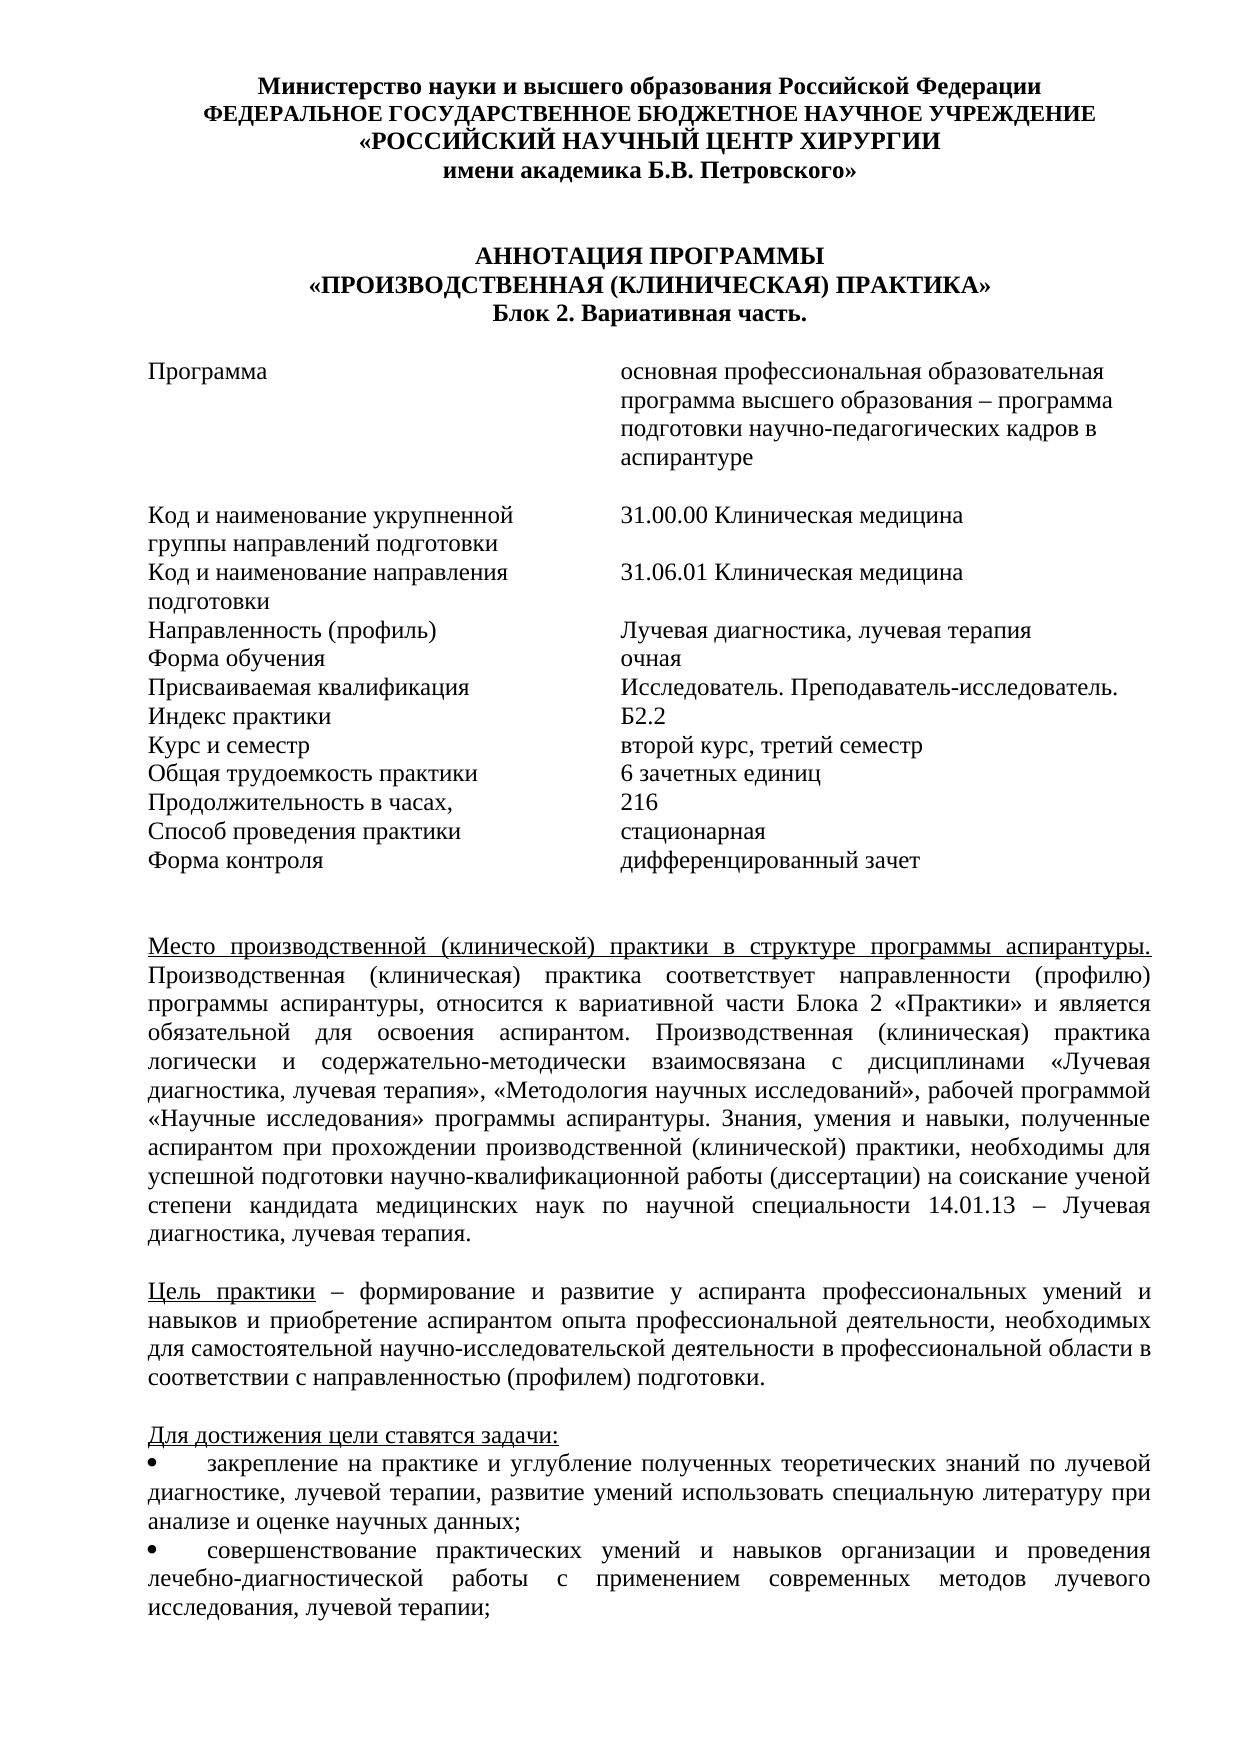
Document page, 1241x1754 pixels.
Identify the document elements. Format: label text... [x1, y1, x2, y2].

table_cell Код и наименование укрупненной группы направлений подготовки [136, 500, 609, 557]
table_cell Индекс практики [136, 701, 609, 730]
table_cell очная [609, 644, 1133, 672]
table_header основная профессиональная образовательная программа высшего образования – программа подготовки научно-педагогических кадров в аспирантуре [609, 356, 1133, 500]
table_cell дифференцированный зачет [609, 845, 1133, 873]
text Для достижения цели ставятся задачи: [148, 1420, 1152, 1448]
table_cell Общая трудоемкость практики [136, 759, 609, 787]
text «РОССИЙСКИЙ НАУЧНЫЙ ЦЕНТР ХИРУРГИИ [148, 126, 1152, 155]
table_cell Способ проведения практики [136, 816, 609, 845]
list совершенствование практических умений и навыков организации и проведения лечебно-диагностической работы с применением современных методов лучевого исследования, лучевой терапии; [148, 1535, 1152, 1621]
table_cell Форма обучения [136, 644, 609, 672]
table_cell второй курс, третий семестр [609, 730, 1133, 758]
table_cell Исследователь. Преподаватель-исследователь. [609, 672, 1133, 701]
text АННОТАЦИЯ ПРОГРАММЫ [148, 241, 1152, 270]
text Место производственной (клинической) практики в структуре программы аспирантуры. Производственная (клиническая) практика соответствует направленности (профилю) программы аспирантуры, относится к вариативной части Блока 2 «Практики» и является обязательной для освоения аспирантом. Производственная (клиническая) практика логически и содержательно-методически взаимосвязана с дисциплинами «Лучевая диагностика, лучевая терапия», «Методология научных исследований», рабочей программой «Научные исследования» программы аспирантуры. Знания, умения и навыки, полученные аспирантом при прохождении производственной (клинической) практики, необходимы для успешной подготовки научно-квалификационной работы (диссертации) на соискание ученой степени кандидата медицинских наук по научной специальности 14.01.13 – Лучевая диагностика, лучевая терапия. [148, 957, 1152, 1247]
table_cell 31.00.00 Клиническая медицина [609, 500, 1133, 557]
table_cell Б2.2 [609, 701, 1133, 730]
text «ПРОИЗВОДСТВЕННАЯ (КЛИНИЧЕСКАЯ) ПРАКТИКА» [148, 270, 1152, 298]
table_cell Присваиваемая квалификация [136, 672, 609, 701]
text Блок 2. Вариативная часть. [148, 298, 1152, 327]
table_cell стационарная [609, 816, 1133, 845]
table_cell 216 [609, 787, 1133, 816]
table_cell Форма контроля [136, 845, 609, 873]
table_cell Направленность (профиль) [136, 615, 609, 643]
table_cell 6 зачетных единиц [609, 759, 1133, 787]
table_cell Код и наименование направления подготовки [136, 557, 609, 615]
table_cell 31.06.01 Клиническая медицина [609, 557, 1133, 615]
text имени академика Б.В. Петровского» [148, 155, 1152, 183]
table_cell Курс и семестр [136, 730, 609, 758]
text Министерство науки и высшего образования Российской Федерации [148, 71, 1152, 99]
table_cell Лучевая диагностика, лучевая терапия [609, 615, 1133, 643]
text ФЕДЕРАЛЬНОЕ ГОСУДАРСТВЕННОЕ БЮДЖЕТНОЕ НАУЧНОЕ УЧРЕЖДЕНИЕ [148, 99, 1152, 126]
table_cell Продолжительность в часах, [136, 787, 609, 816]
text Цель практики – формирование и развитие у аспиранта профессиональных умений и навыков и приобретение аспирантом опыта профессиональной деятельности, необходимых для самостоятельной научно-исследовательской деятельности в профессиональной области в соответствии с направленностью (профилем) подготовки. [148, 1276, 1152, 1391]
table_header Программа [136, 356, 609, 500]
list закрепление на практике и углубление полученных теоретических знаний по лучевой диагностике, лучевой терапии, развитие умений использовать специальную литературу при анализе и оценке научных данных; [148, 1448, 1152, 1535]
